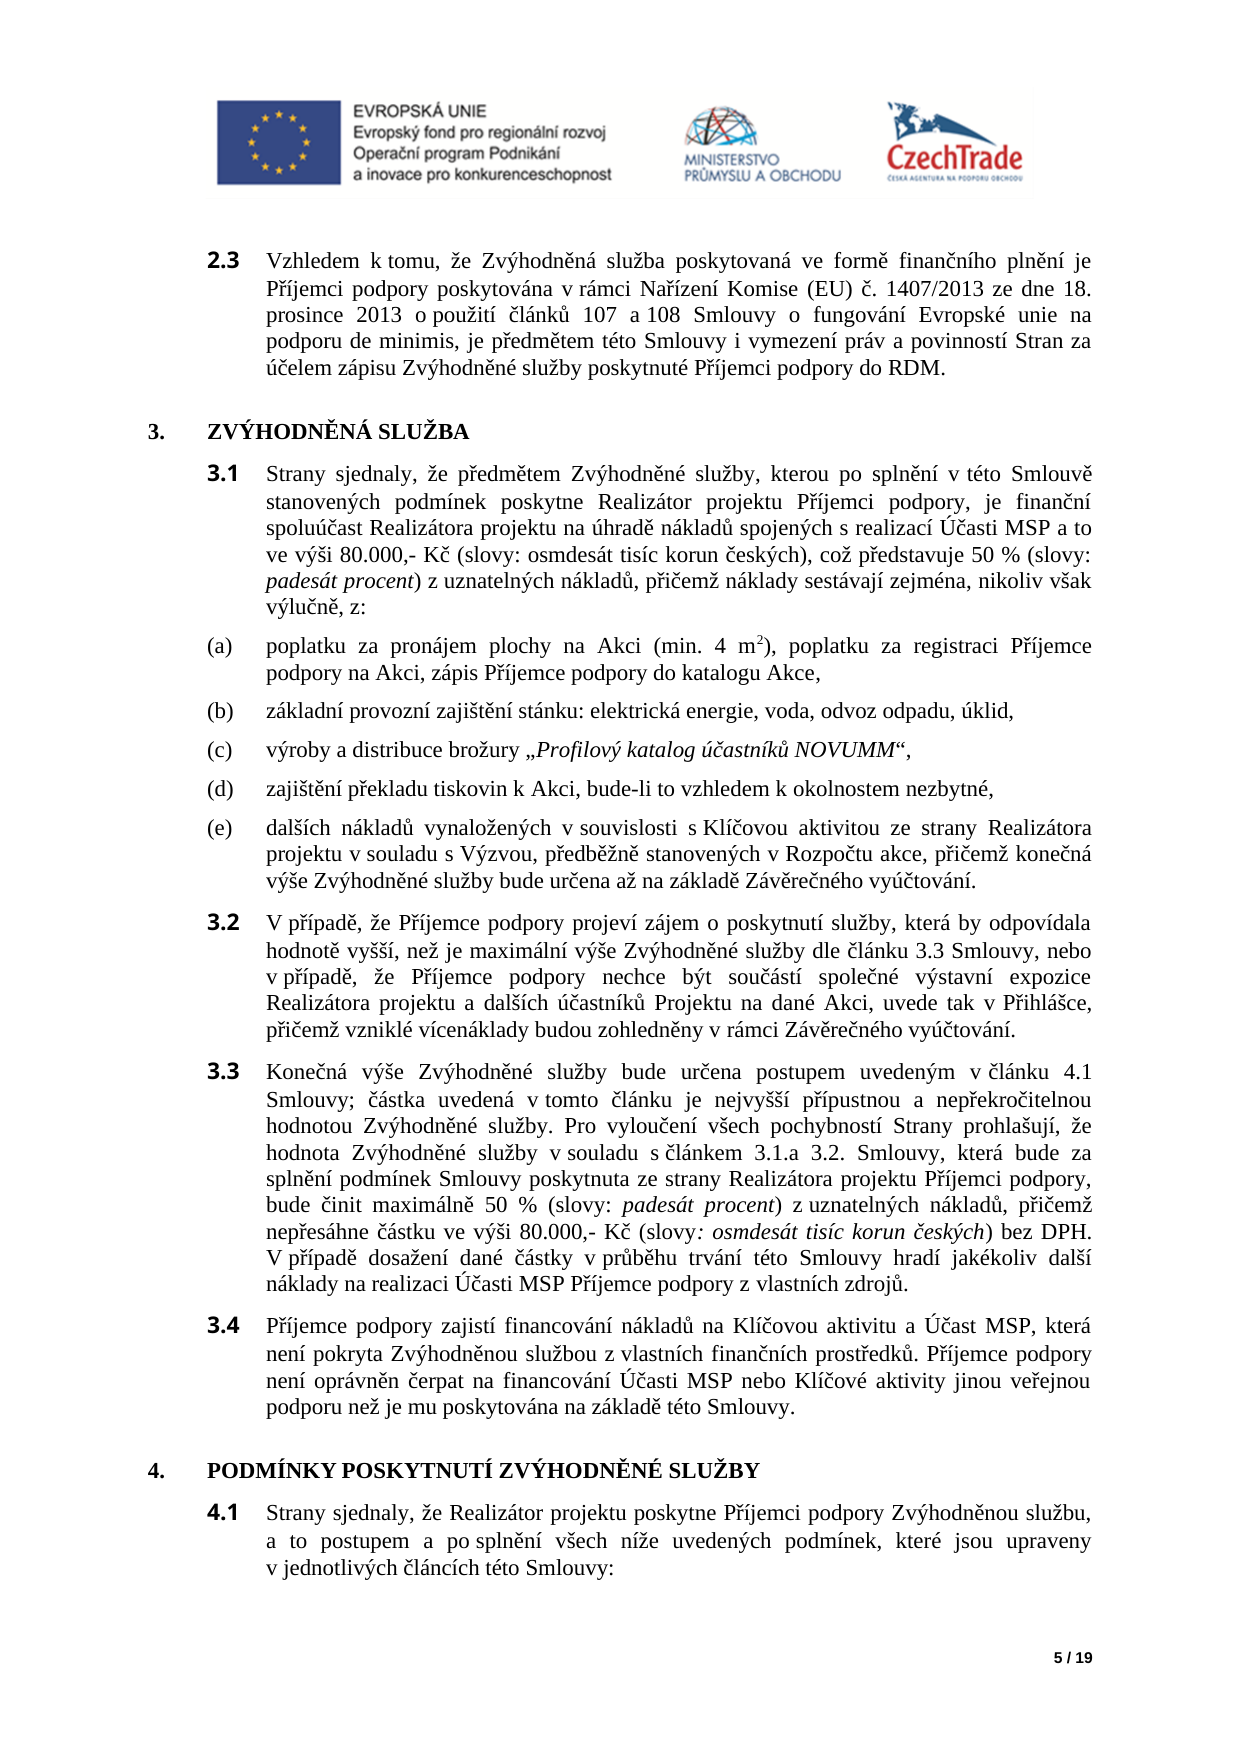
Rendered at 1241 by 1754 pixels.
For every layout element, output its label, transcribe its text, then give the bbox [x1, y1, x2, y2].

text dalších nákladů vynaložených v souvislosti s Klíčovou aktivitou ze strany Realizátora projektu v souladu s Výzvou, předběžně stanovených v Rozpočtu akce, přičemž konečná výše Zvýhodněné služby bude určena až na základě Závěrečného vyúčtování. [207, 814, 1092, 893]
picture [205, 87, 1035, 200]
text V případě, že Příjemce podpory projeví zájem o poskytnutí služby, která by odpovídala hodnotě vyšší, než je maximální výše Zvýhodněné služby dle článku 3.3 Smlouvy, nebo v případě, že Příjemce podpory nechce být součástí společné výstavní expozice Realizátora projektu a dalších účastníků Projektu na dané Akci, uvede tak v Přihlášce, přičemž vzniklé vícenáklady budou zohledněny v rámci Závěrečného vyúčtování. [207, 906, 1092, 1042]
text zajištění překladu tiskovin k Akci, bude-li to vzhledem k okolnostem nezbytné, [207, 775, 1092, 801]
text Strany sjednaly, že Realizátor projektu poskytne Příjemci podpory Zvýhodněnou službu, a to postupem a po splnění všech níže uvedených podmínek, které jsou upraveny v jednotlivých článcích této Smlouvy: [207, 1496, 1092, 1580]
text Příjemce podpory zajistí financování nákladů na Klíčovou aktivitu a Účast MSP, která není pokryta Zvýhodněnou službou z vlastních finančních prostředků. Příjemce podpory není oprávněn čerpat na financování Účasti MSP nebo Klíčové aktivity jinou veřejnou podporu než je mu poskytována na základě této Smlouvy. [207, 1309, 1092, 1419]
text Vzhledem k tomu, že Zvýhodněná služba poskytovaná ve formě finančního plnění je Příjemci podpory poskytována v rámci Nařízení Komise (EU) č. 1407/2013 ze dne 18. prosince 2013 o použití článků 107 a 108 Smlouvy o fungování Evropské unie na podporu de minimis, je předmětem této Smlouvy i vymezení práv a povinností Stran za účelem zápisu Zvýhodněné služby poskytnuté Příjemci podpory do RDM. [207, 244, 1092, 380]
text Strany sjednaly, že předmětem Zvýhodněné služby, kterou po splnění v této Smlouvě stanovených podmínek poskytne Realizátor projektu Příjemci podpory, je finanční spoluúčast Realizátora projektu na úhradě nákladů spojených s realizací Účasti MSP a to ve výši 80.000,- Kč (slovy: osmdesát tisíc korun českých), což představuje 50 % (slovy: padesát procent) z uznatelných nákladů, přičemž náklady sestávají zejména, nikoliv však výlučně, z: [207, 457, 1092, 620]
text poplatku za pronájem plochy na Akci (min. 4 m2), poplatku za registraci Příjemce podpory na Akci, zápis Příjemce podpory do katalogu Akce, [207, 632, 1092, 685]
text základní provozní zajištění stánku: elektrická energie, voda, odvoz odpadu, úklid, [207, 697, 1092, 724]
text výroby a distribuce brožury „Profilový katalog účastníků NOVUMM“, [207, 736, 1092, 763]
text Konečná výše Zvýhodněné služby bude určena postupem uvedeným v článku 4.1 Smlouvy; částka uvedená v tomto článku je nejvyšší přípustnou a nepřekročitelnou hodnotou Zvýhodněné služby. Pro vyloučení všech pochybností Strany prohlašují, že hodnota Zvýhodněné služby v souladu s článkem 3.1.a 3.2. Smlouvy, která bude za splnění podmínek Smlouvy poskytnuta ze strany Realizátora projektu Příjemci podpory, bude činit maximálně 50 % (slovy: padesát procent) z uznatelných nákladů, přičemž nepřesáhne částku ve výši 80.000,- Kč (slovy: osmdesát tisíc korun českých) bez DPH. V případě dosažení dané částky v průběhu trvání této Smlouvy hradí jakékoliv další náklady na realizaci Účasti MSP Příjemce podpory z vlastních zdrojů. [207, 1055, 1092, 1297]
subtitle podmínky poskytnutí zvýhodněné služby [148, 1457, 1092, 1483]
subtitle zvýhodněná služba [148, 418, 1092, 444]
